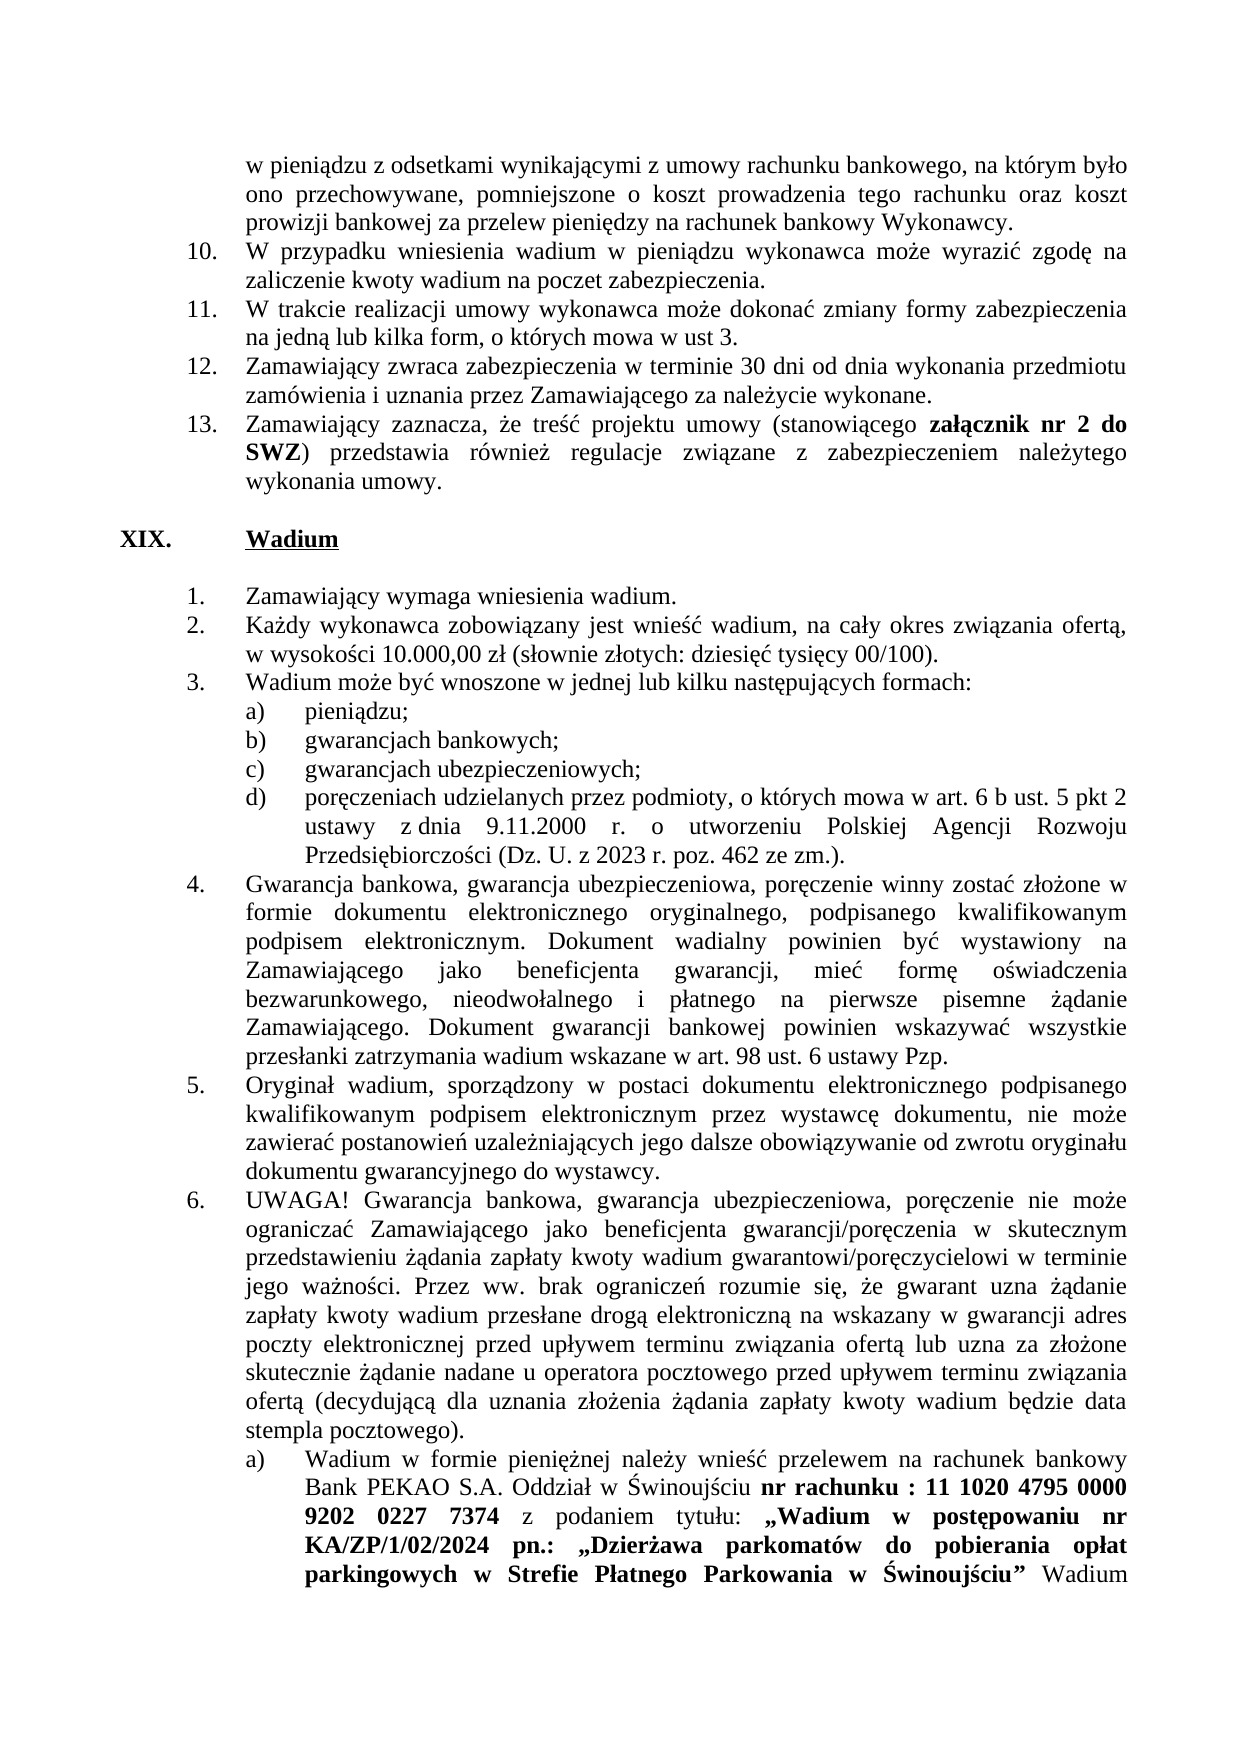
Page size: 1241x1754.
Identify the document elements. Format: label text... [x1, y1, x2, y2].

list Oryginał wadium, sporządzony w postaci dokumentu elektronicznego podpisanego kwalifikowanym podpisem elektronicznym przez wystawcę dokumentu, nie może zawierać postanowień uzależniających jego dalsze obowiązywanie od zwrotu oryginału dokumentu gwarancyjnego do wystawcy. [186, 1070, 1128, 1185]
list Wadium [172, 524, 1128, 552]
list poręczeniach udzielanych przez podmioty, o których mowa w art. 6 b ust. 5 pkt 2 ustawy z dnia 9.11.2000 r. o utworzeniu Polskiej Agencji Rozwoju Przedsiębiorczości (Dz. U. z 2023 r. poz. 462 ze zm.). [245, 782, 1128, 869]
list Zamawiający wymaga wniesienia wadium. [186, 581, 1128, 610]
list gwarancjach bankowych; [245, 725, 1128, 754]
list gwarancjach ubezpieczeniowych; [245, 754, 1128, 782]
list UWAGA! Gwarancja bankowa, gwarancja ubezpieczeniowa, poręczenie nie może ograniczać Zamawiającego jako beneficjenta gwarancji/poręczenia w skutecznym przedstawieniu żądania zapłaty kwoty wadium gwarantowi/poręczycielowi w terminie jego ważności. Przez ww. brak ograniczeń rozumie się, że gwarant uzna żądanie zapłaty kwoty wadium przesłane drogą elektroniczną na wskazany w gwarancji adres poczty elektronicznej przed upływem terminu związania ofertą lub uzna za złożone skutecznie żądanie nadane u operatora pocztowego przed upływem terminu związania ofertą (decydującą dla uznania złożenia żądania zapłaty kwoty wadium będzie data stempla pocztowego). [186, 1185, 1128, 1444]
list W przypadku wniesienia wadium w pieniądzu wykonawca może wyrazić zgodę na zaliczenie kwoty wadium na poczet zabezpieczenia. [186, 236, 1128, 294]
list pieniądzu; [245, 696, 1128, 725]
list Gwarancja bankowa, gwarancja ubezpieczeniowa, poręczenie winny zostać złożone w formie dokumentu elektronicznego oryginalnego, podpisanego kwalifikowanym podpisem elektronicznym. Dokument wadialny powinien być wystawiony na Zamawiającego jako beneficjenta gwarancji, mieć formę oświadczenia bezwarunkowego, nieodwołalnego i płatnego na pierwsze pisemne żądanie Zamawiającego. Dokument gwarancji bankowej powinien wskazywać wszystkie przesłanki zatrzymania wadium wskazane w art. 98 ust. 6 ustawy Pzp. [186, 869, 1128, 1070]
list Każdy wykonawca zobowiązany jest wnieść wadium, na cały okres związania ofertą, w wysokości 10.000,00 zł (słownie złotych: dziesięć tysięcy 00/100). [186, 610, 1128, 667]
list Zamawiający zwraca zabezpieczenia w terminie 30 dni od dnia wykonania przedmiotu zamówienia i uznania przez Zamawiającego za należycie wykonane. [186, 351, 1128, 409]
list Zamawiający zaznacza, że treść projektu umowy (stanowiącego załącznik nr 2 do SWZ) przedstawia również regulacje związane z zabezpieczeniem należytego wykonania umowy. [186, 409, 1128, 495]
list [245, 1444, 1128, 1587]
list Wadium może być wnoszone w jednej lub kilku następujących formach: [186, 667, 1128, 696]
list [186, 150, 1128, 236]
list W trakcie realizacji umowy wykonawca może dokonać zmiany formy zabezpieczenia na jedną lub kilka form, o których mowa w ust 3. [186, 294, 1128, 351]
